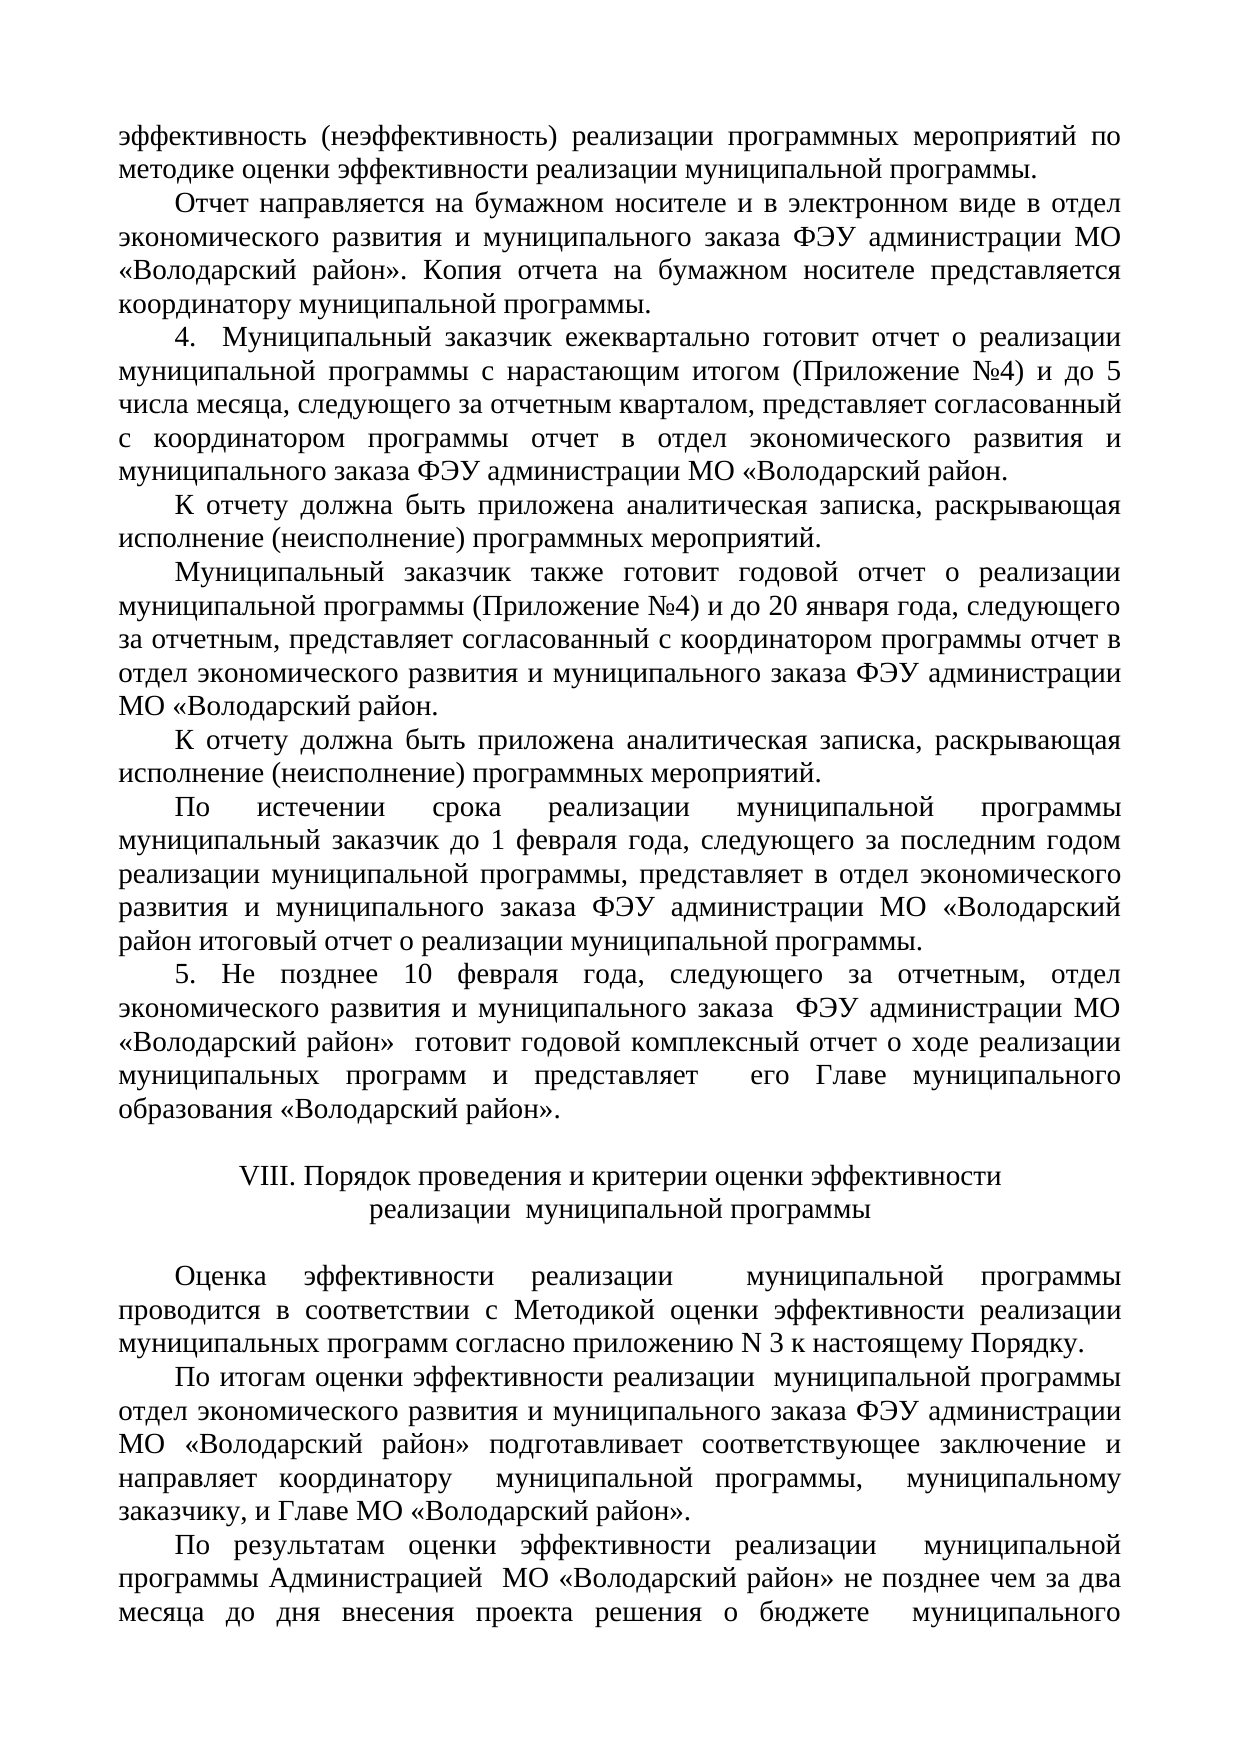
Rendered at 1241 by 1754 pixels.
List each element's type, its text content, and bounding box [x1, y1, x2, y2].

text По итогам оценки эффективности реализации муниципальной программы отдел экономического развития и муниципального заказа ФЭУ администрации МО «Володарский район» подготавливает соответствующее заключение и направляет координатору муниципальной программы, муниципальному заказчику, и Главе МО «Володарский район». [118, 1359, 1122, 1527]
text Отчет направляется на бумажном носителе и в электронном виде в отдел экономического развития и муниципального заказа ФЭУ администрации МО «Володарский район». Копия отчета на бумажном носителе представляется координатору муниципальной программы. [118, 185, 1122, 319]
text К отчету должна быть приложена аналитическая записка, раскрывающая исполнение (неисполнение) программных мероприятий. [118, 722, 1122, 789]
text 5. Не позднее 10 февраля года, следующего за отчетным, отдел экономического развития и муниципального заказа ФЭУ администрации МО «Володарский район» готовит годовой комплексный отчет о ходе реализации муниципальных программ и представляет его Главе муниципального образования «Володарский район». [118, 957, 1122, 1124]
text 4. Муниципальный заказчик ежеквартально готовит отчет о реализации муниципальной программы с нарастающим итогом (Приложение №4) и до 5 числа месяца, следующего за отчетным кварталом, представляет согласованный с координатором программы отчет в отдел экономического развития и муниципального заказа ФЭУ администрации МО «Володарский район. [118, 319, 1122, 487]
text К отчету должна быть приложена аналитическая записка, раскрывающая исполнение (неисполнение) программных мероприятий. [118, 487, 1122, 554]
text По истечении срока реализации муниципальной программы муниципальный заказчик до 1 февраля года, следующего за последним годом реализации муниципальной программы, представляет в отдел экономического развития и муниципального заказа ФЭУ администрации МО «Володарский район итоговый отчет о реализации муниципальной программы. [118, 789, 1122, 957]
text VIII. Порядок проведения и критерии оценки эффективности [118, 1158, 1122, 1191]
text реализации муниципальной программы [118, 1191, 1122, 1225]
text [118, 118, 1122, 185]
text Муниципальный заказчик также готовит годовой отчет о реализации муниципальной программы (Приложение №4) и до 20 января года, следующего за отчетным, представляет согласованный с координатором программы отчет в отдел экономического развития и муниципального заказа ФЭУ администрации МО «Володарский район. [118, 554, 1122, 722]
text Оценка эффективности реализации муниципальной программы проводится в соответствии с Методикой оценки эффективности реализации муниципальных программ согласно приложению N 3 к настоящему Порядку. [118, 1258, 1122, 1359]
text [118, 1527, 1122, 1627]
